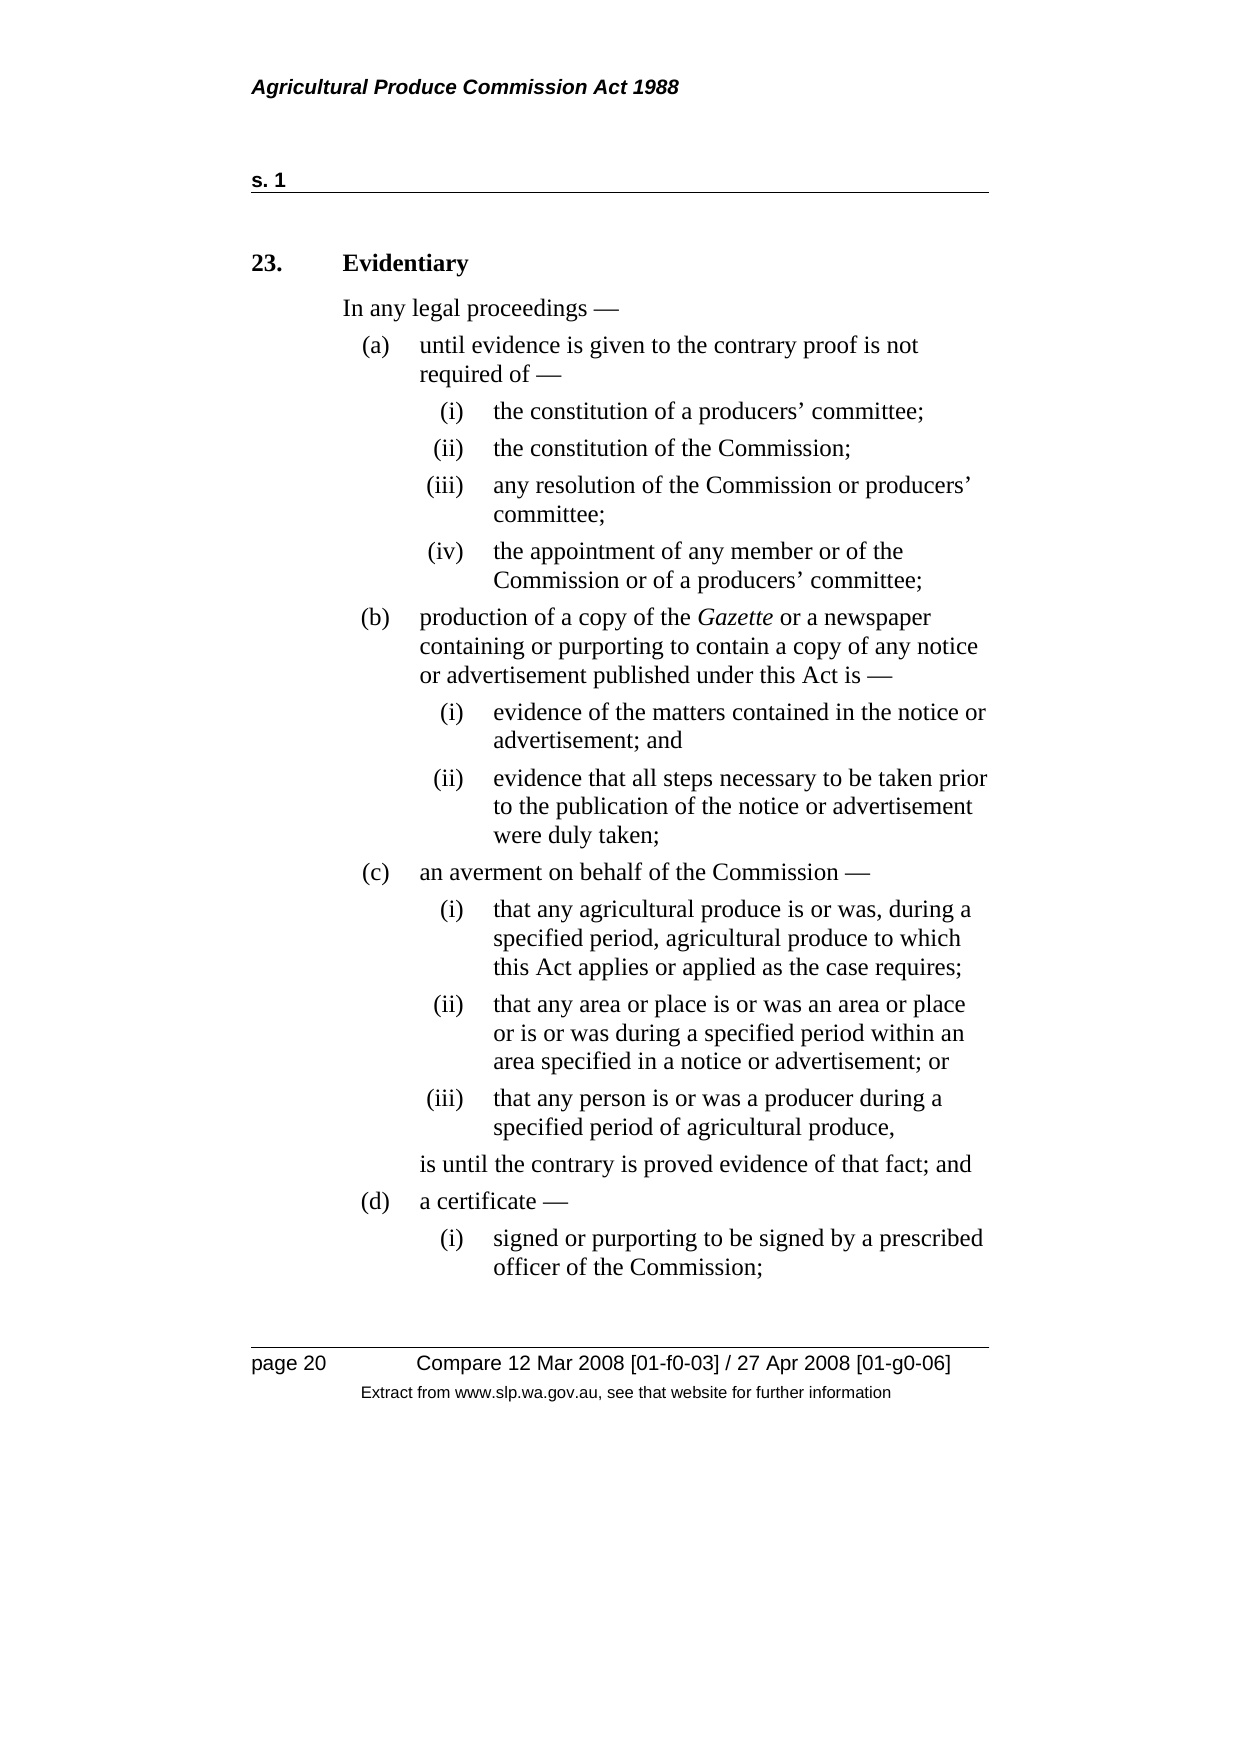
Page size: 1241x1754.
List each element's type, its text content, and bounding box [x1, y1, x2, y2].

text (i) the constitution of a producers’ committee; [251, 396, 989, 425]
text (ii) that any area or place is or was an area or place or is or was during a specified period within an area specified in a notice or advertisement; or [251, 989, 989, 1075]
text (c) an averment on behalf of the Commission — [251, 857, 989, 886]
subtitle 23. Evidentiary [251, 248, 989, 277]
text (iii) that any person is or was a producer during a specified period of agricultural produce, [251, 1083, 989, 1141]
text (ii) evidence that all steps necessary to be taken prior to the publication of the notice or advertisement were duly taken; [251, 763, 989, 849]
text (i) that any agricultural produce is or was, during a specified period, agricultural produce to which this Act applies or applied as the case requires; [251, 894, 989, 981]
text (ii) the constitution of the Commission; [251, 433, 989, 462]
text In any legal proceedings — [251, 293, 989, 322]
text (iii) any resolution of the Commission or producers’ committee; [251, 471, 989, 528]
text (i) signed or purporting to be signed by a prescribed officer of the Commission; [251, 1223, 989, 1281]
text (iv) the appointment of any member or of the Commission or of a producers’ committee; [251, 536, 989, 594]
text (d) a certificate — [251, 1186, 989, 1215]
text (a) until evidence is given to the contrary proof is not required of — [251, 331, 989, 388]
text (i) evidence of the matters contained in the notice or advertisement; and [251, 697, 989, 754]
text (b) production of a copy of the Gazette or a newspaper containing or purporting to contain a copy of any notice or advertisement published under this Act is — [251, 602, 989, 688]
text is until the contrary is proved evidence of that fact; and [251, 1149, 989, 1178]
